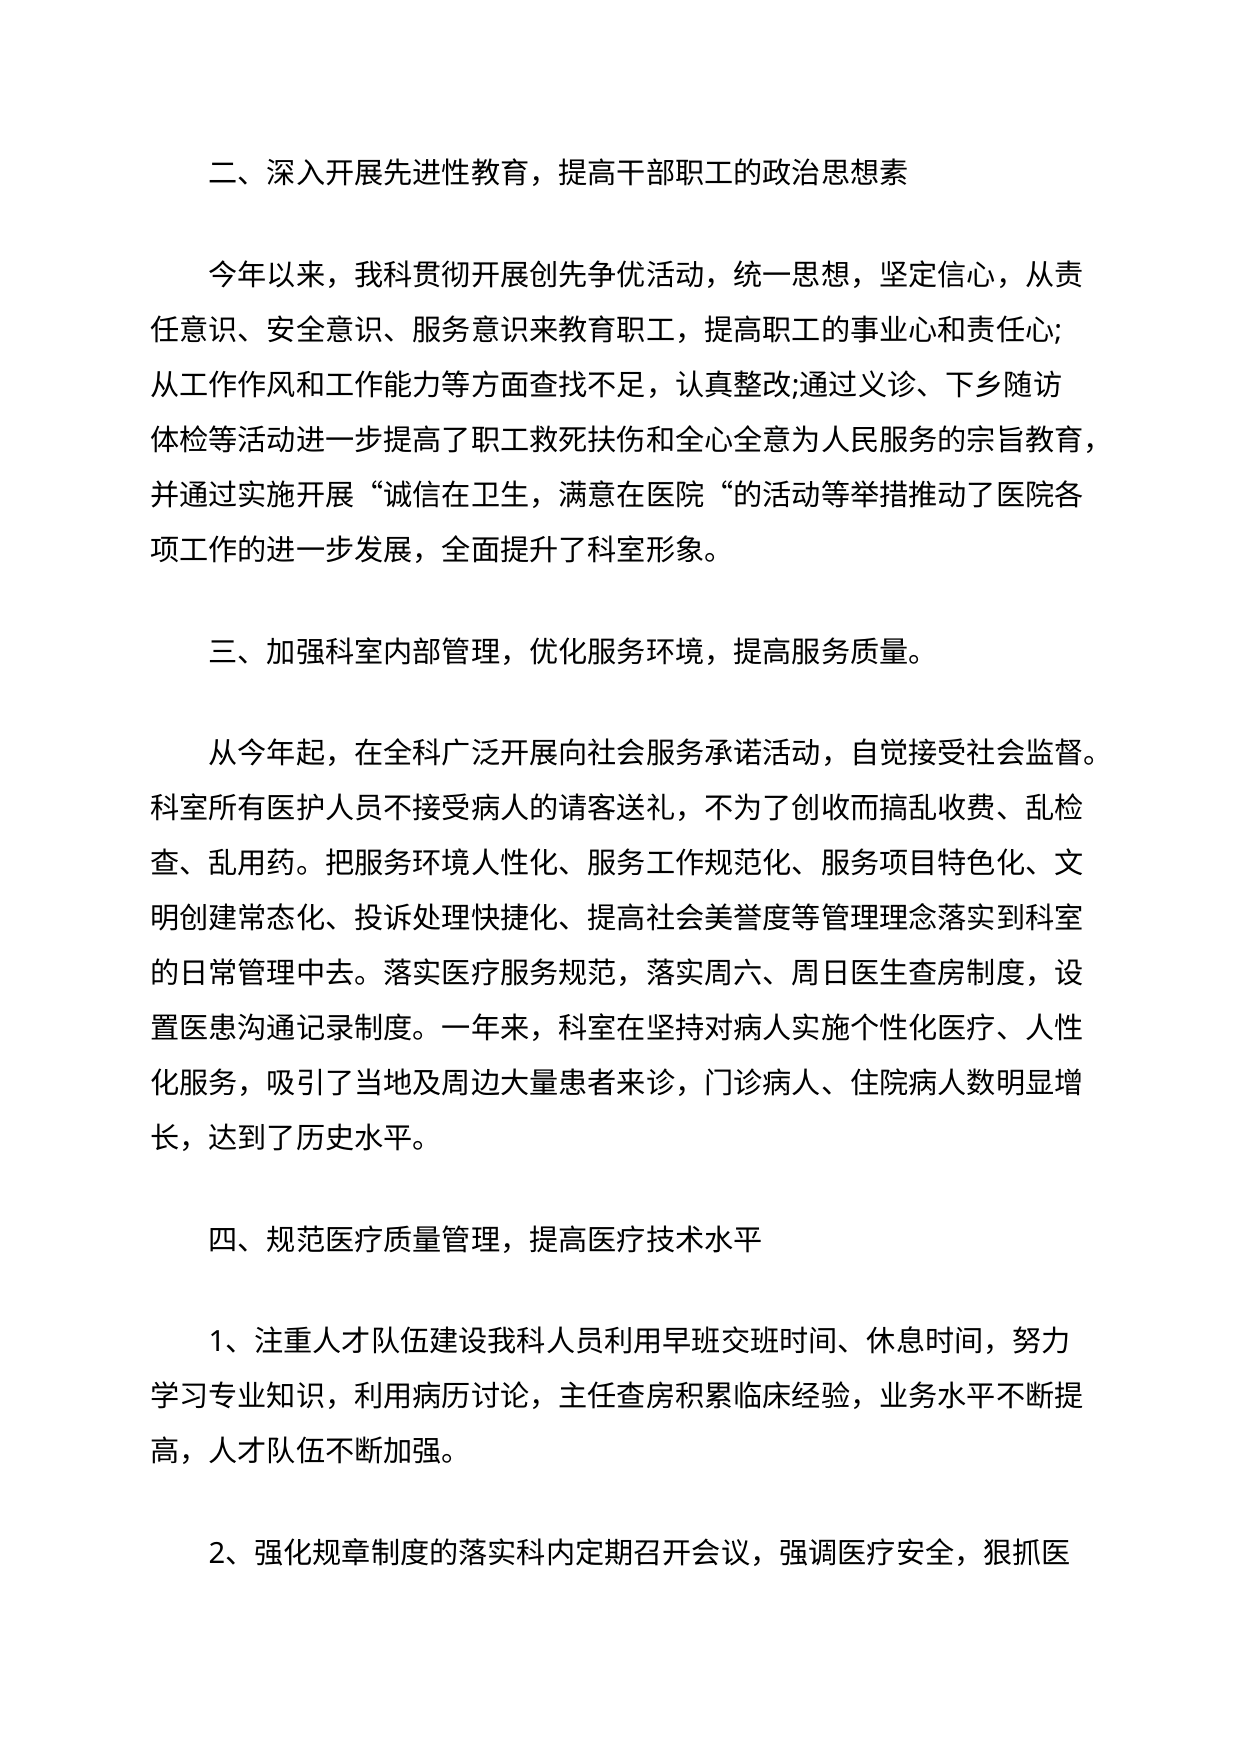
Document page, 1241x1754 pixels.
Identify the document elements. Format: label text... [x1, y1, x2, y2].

text 1、注重人才队伍建设我科人员利用早班交班时间、休息时间，努力学习专业知识，利用病历讨论，主任查房积累临床经验，业务水平不断提高，人才队伍不断加强。 [150, 1318, 1090, 1470]
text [150, 1529, 1090, 1572]
text 从今年起，在全科广泛开展向社会服务承诺活动，自觉接受社会监督。科室所有医护人员不接受病人的请客送礼，不为了创收而搞乱收费、乱检查、乱用药。把服务环境人性化、服务工作规范化、服务项目特色化、文明创建常态化、投诉处理快捷化、提高社会美誉度等管理理念落实到科室的日常管理中去。落实医疗服务规范，落实周六、周日医生查房制度，设置医患沟通记录制度。一年来，科室在坚持对病人实施个性化医疗、人性化服务，吸引了当地及周边大量患者来诊，门诊病人、住院病人数明显增长，达到了历史水平。 [150, 730, 1090, 1157]
text 二、深入开展先进性教育，提高干部职工的政治思想素 [150, 150, 1090, 192]
text 四、规范医疗质量管理，提高医疗技术水平 [150, 1216, 1090, 1258]
text 今年以来，我科贯彻开展创先争优活动，统一思想，坚定信心，从责任意识、安全意识、服务意识来教育职工，提高职工的事业心和责任心;从工作作风和工作能力等方面查找不足，认真整改;通过义诊、下乡随访体检等活动进一步提高了职工救死扶伤和全心全意为人民服务的宗旨教育，并通过实施开展“诚信在卫生，满意在医院“的活动等举措推动了医院各项工作的进一步发展，全面提升了科室形象。 [150, 252, 1090, 569]
text 三、加强科室内部管理，优化服务环境，提高服务质量。 [150, 628, 1090, 671]
